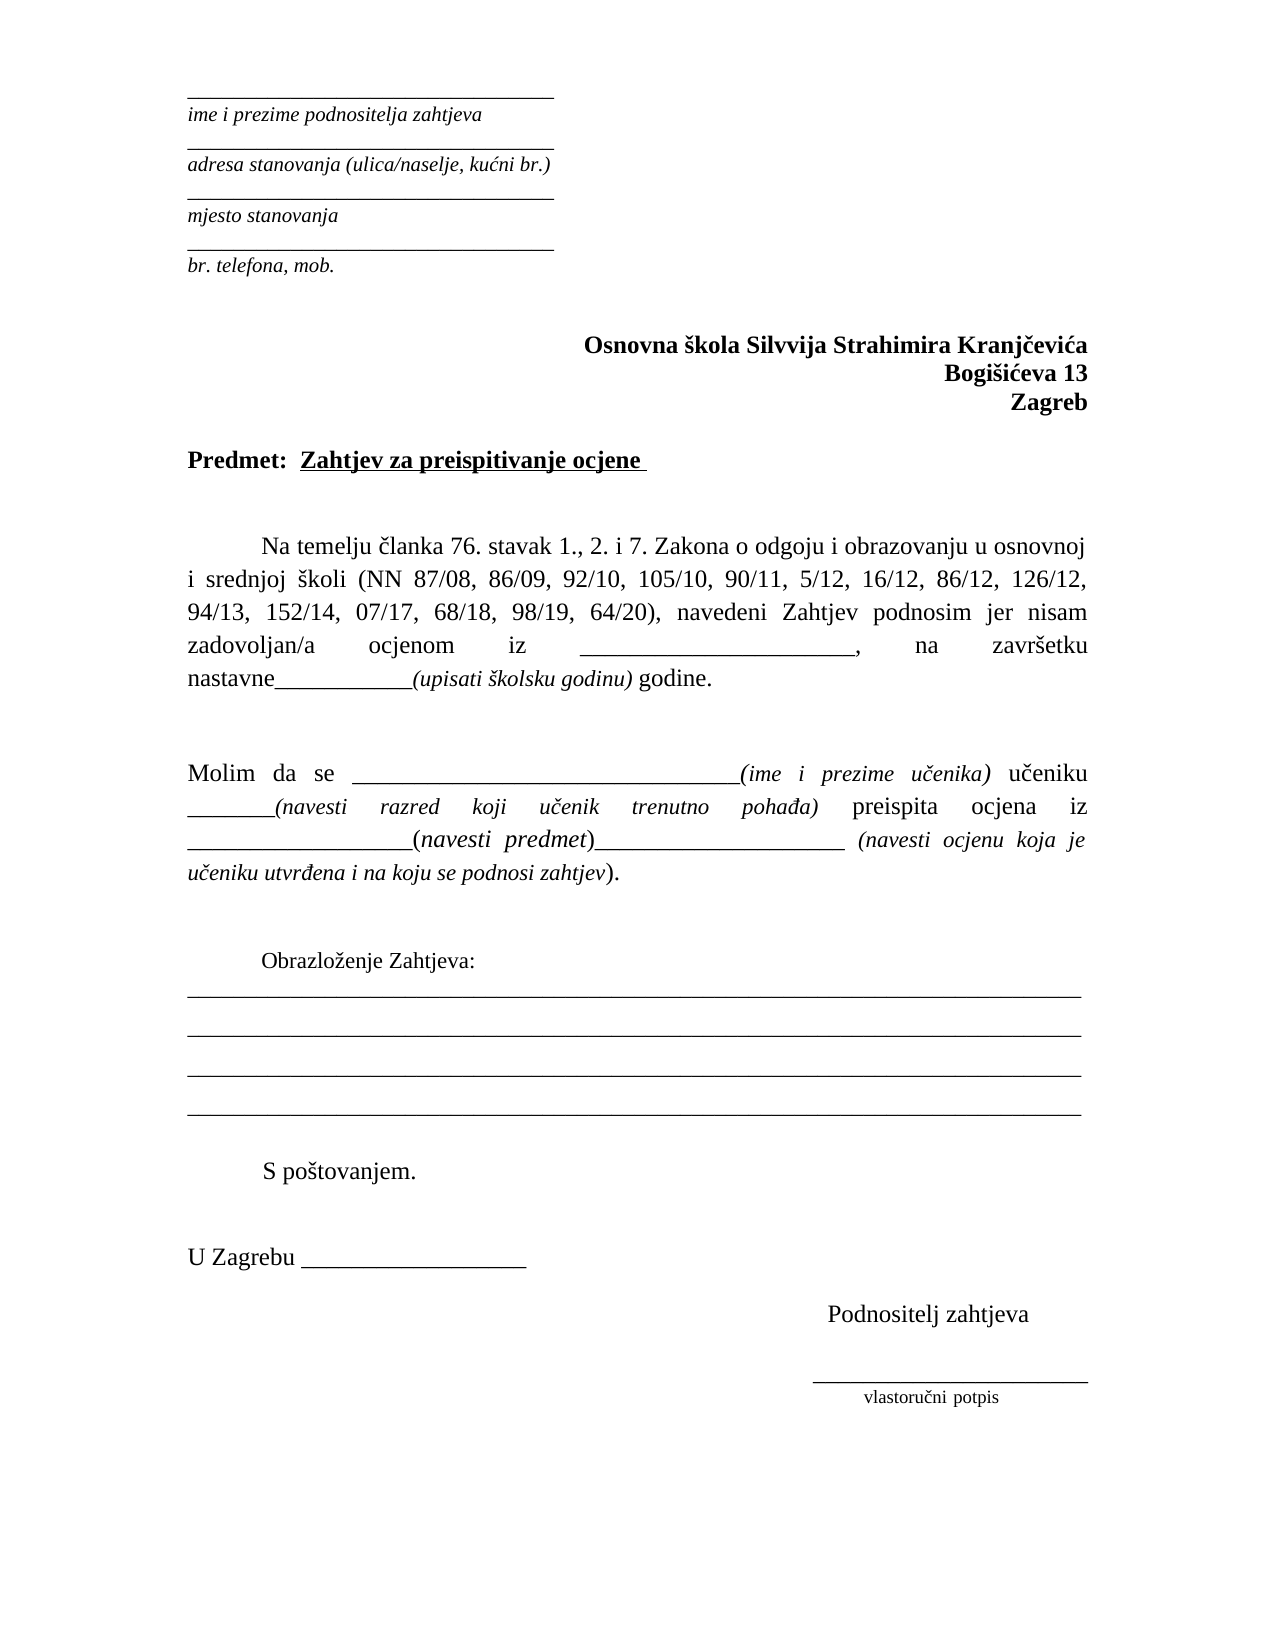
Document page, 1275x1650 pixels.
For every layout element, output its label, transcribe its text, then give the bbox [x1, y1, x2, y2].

text Na temelju članka 76. stavak 1., 2. i 7. Zakona o odgoju i obrazovanju u osnovnoj i srednjoj školi (NN 87/08, 86/09, 92/10, 105/10, 90/11, 5/12, 16/12, 86/12, 126/12, 94/13, 152/14, 07/17, 68/18, 98/19, 64/20), navedeni Zahtjev podnosim jer nisam zadovoljan/a ocjenom iz ______________________, na završetku nastavne___________(upisati školsku godinu) godine. [187, 531, 1088, 692]
text Osnovna škola Silvvija Strahimira Kranjčevića [187, 330, 1088, 358]
text Predmet: Zahtjev za preispitivanje ocjene [187, 445, 1088, 473]
text ______________________ [187, 1357, 1088, 1386]
text Obrazloženje Zahtjeva: [187, 947, 1088, 974]
text mjesto stanovanja [187, 203, 1088, 227]
text adresa stanovanja (ulica/naselje, kućni br.) [187, 152, 1088, 176]
text ________________________________ [187, 75, 1088, 102]
text U Zagrebu __________________ [187, 1242, 1088, 1271]
text ________________________________ [187, 126, 1088, 152]
text ________________________________ [187, 227, 1088, 253]
text S poštovanjem. [187, 1156, 1088, 1184]
text Podnositelj zahtjeva [187, 1299, 1088, 1328]
text ________________________________ [187, 176, 1088, 203]
text vlastoručni potpis [187, 1386, 1088, 1407]
text ________________________________________________________________________________________________________________________________________________________________________________________________________________________________________________________________________________________________________________________ [187, 974, 1088, 1119]
text br. telefona, mob. [187, 253, 1088, 277]
text Molim da se _______________________________(ime i prezime učenika) učeniku _______(navesti razred koji učenik trenutno pohađa) preispita ocjena iz __________________(navesti predmet)____________________ (navesti ocjenu koja je učeniku utvrđena i na koju se podnosi zahtjev). [187, 758, 1088, 886]
text ime i prezime podnositelja zahtjeva [187, 102, 1088, 126]
text Zagreb [187, 387, 1088, 416]
text Bogišićeva 13 [187, 358, 1088, 387]
